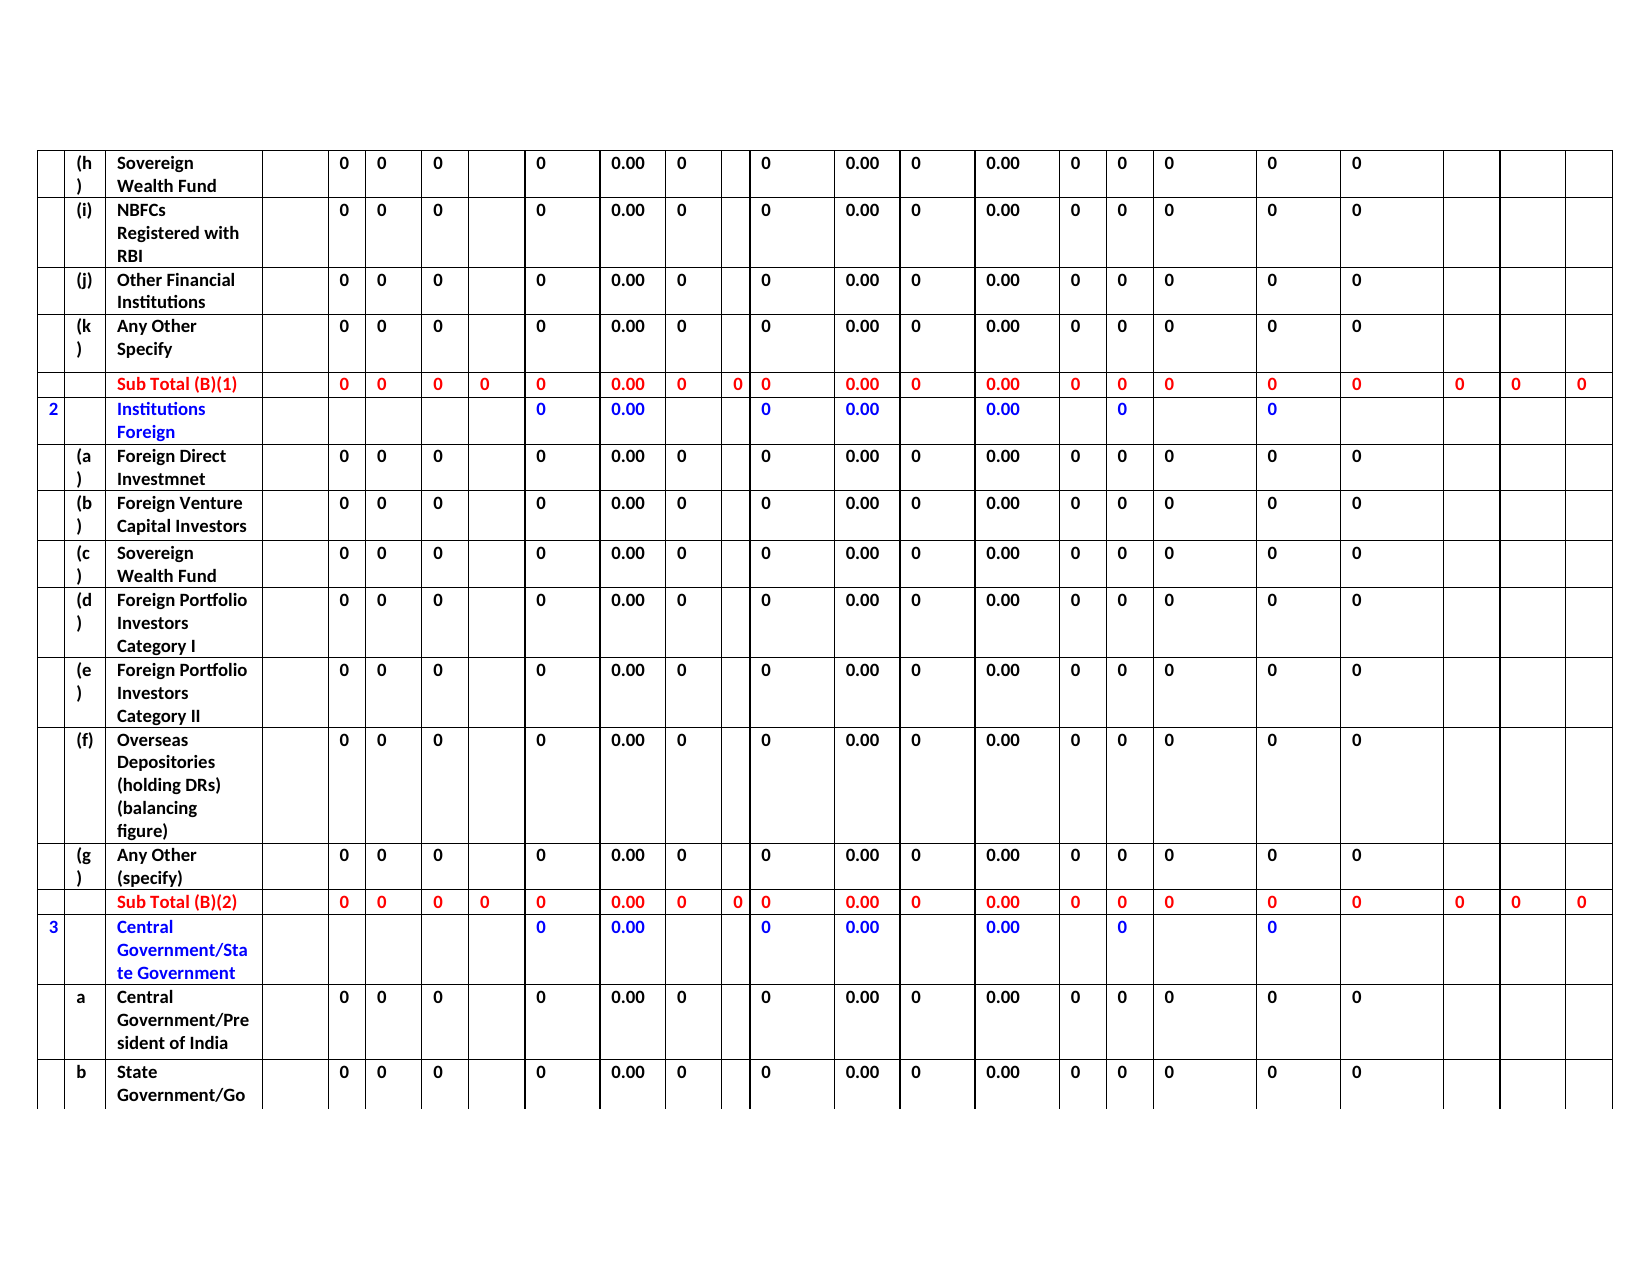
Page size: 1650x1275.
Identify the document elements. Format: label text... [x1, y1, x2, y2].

table_cell 0 [329, 491, 365, 540]
table_cell 0.00 [976, 491, 1059, 540]
table_cell [263, 151, 328, 197]
table_cell [1444, 268, 1499, 313]
table_cell Sovereign Wealth Fund [106, 151, 262, 197]
table_cell 0 [366, 728, 421, 842]
table_cell 2 [38, 398, 64, 443]
table_cell [469, 844, 524, 889]
table_cell 0 [1257, 541, 1340, 587]
table_cell [722, 315, 749, 372]
table_cell 0 [329, 315, 365, 372]
table_cell [469, 985, 524, 1059]
table_cell 0 [901, 445, 974, 490]
table_cell [38, 541, 64, 587]
table_cell 0 [329, 373, 365, 397]
table_cell 0 [1107, 658, 1153, 727]
table_cell [1444, 728, 1499, 842]
table_cell 0 [1444, 890, 1499, 914]
table_cell Central Government/President of India [106, 985, 262, 1059]
table_cell 0 [1060, 541, 1106, 587]
table_cell 0 [422, 844, 468, 889]
table_cell [263, 915, 328, 984]
table_cell (e) [65, 658, 105, 727]
table_cell 0 [901, 491, 974, 540]
table_cell 0.00 [976, 541, 1059, 587]
table_cell NBFCs Registered with RBI [106, 198, 262, 267]
table_cell [1501, 915, 1565, 984]
table_cell 0 [366, 1060, 421, 1109]
table_cell 0 [1154, 1060, 1256, 1109]
table_cell 0 [1257, 268, 1340, 313]
table_cell [38, 658, 64, 727]
table_cell [722, 198, 749, 267]
table_cell [1501, 445, 1565, 490]
table_cell 0.00 [601, 541, 665, 587]
table_cell 0 [901, 198, 974, 267]
table_cell 0 [1257, 198, 1340, 267]
table_cell [263, 373, 328, 397]
table_cell 0 [422, 728, 468, 842]
table_cell 0 [1060, 844, 1106, 889]
table_cell 0 [422, 491, 468, 540]
table_cell [38, 151, 64, 197]
table_cell 0.00 [601, 1060, 665, 1109]
table_cell 0 [422, 658, 468, 727]
table_cell 0 [1257, 373, 1340, 397]
table_cell 0.00 [976, 373, 1059, 397]
table_cell 0 [751, 985, 834, 1059]
table_cell [38, 728, 64, 842]
table_cell 0 [1341, 198, 1443, 267]
table_cell [1444, 151, 1499, 197]
table_cell [1444, 844, 1499, 889]
table_cell 0.00 [601, 915, 665, 984]
table_cell 0.00 [835, 268, 899, 313]
table_cell [901, 915, 974, 984]
table_cell 0.00 [835, 588, 899, 657]
table_cell 0 [422, 985, 468, 1059]
table_cell 0 [366, 985, 421, 1059]
table_cell 0.00 [976, 658, 1059, 727]
table_cell 0 [901, 541, 974, 587]
table_cell 0 [422, 151, 468, 197]
table_cell [469, 491, 524, 540]
table_cell [469, 1060, 524, 1109]
table_cell [469, 315, 524, 372]
table_cell 0 [751, 315, 834, 372]
table_cell [722, 915, 749, 984]
table_cell [1341, 398, 1443, 443]
table_cell 0 [1154, 151, 1256, 197]
table_cell 0 [751, 445, 834, 490]
table_cell 0 [901, 373, 974, 397]
table_cell 0 [422, 890, 468, 914]
table_cell [901, 398, 974, 443]
table_cell Any Other (specify) [106, 844, 262, 889]
table_cell [666, 915, 721, 984]
table_cell [263, 268, 328, 313]
table_cell 0 [1107, 151, 1153, 197]
table_cell 0 [1154, 491, 1256, 540]
table_cell [1060, 915, 1106, 984]
table_cell 0 [901, 890, 974, 914]
table_cell (j) [65, 268, 105, 313]
table_cell 0.00 [601, 198, 665, 267]
table_cell 0.00 [835, 1060, 899, 1109]
table_cell 0.00 [835, 491, 899, 540]
table_cell [722, 151, 749, 197]
table_cell 0 [1341, 268, 1443, 313]
table_cell 0.00 [976, 844, 1059, 889]
table_cell [263, 844, 328, 889]
table_cell 0 [469, 890, 524, 914]
table_cell 0 [329, 151, 365, 197]
table_cell b [65, 1060, 105, 1109]
table_cell [1566, 844, 1612, 889]
table_cell 0 [1060, 445, 1106, 490]
table_cell 0.00 [601, 588, 665, 657]
table_cell [38, 588, 64, 657]
table_cell [1566, 491, 1612, 540]
table_cell [1341, 915, 1443, 984]
table_cell [1566, 268, 1612, 313]
table_cell [1444, 445, 1499, 490]
table_cell 0 [1060, 268, 1106, 313]
table_cell [469, 588, 524, 657]
table_cell [1501, 151, 1565, 197]
table_cell [329, 398, 365, 443]
table_cell 0 [366, 844, 421, 889]
table_cell 0 [1154, 268, 1256, 313]
table_cell 0.00 [601, 728, 665, 842]
table_cell [722, 1060, 749, 1109]
table_cell Sovereign Wealth Fund [106, 541, 262, 587]
table_cell [722, 728, 749, 842]
table_cell 0 [1444, 373, 1499, 397]
table_cell 0 [1341, 315, 1443, 372]
table_cell 0 [1257, 728, 1340, 842]
table_cell 0 [901, 728, 974, 842]
table_cell 0 [422, 315, 468, 372]
table_cell a [65, 985, 105, 1059]
table_cell [1444, 915, 1499, 984]
table_cell 0 [1501, 890, 1565, 914]
table_cell [263, 541, 328, 587]
table_cell 0 [1566, 890, 1612, 914]
table_cell 0 [1257, 985, 1340, 1059]
table_cell 0 [1154, 658, 1256, 727]
table_cell 0 [751, 1060, 834, 1109]
table_cell 0 [1060, 198, 1106, 267]
table_cell 0 [666, 268, 721, 313]
table_cell [38, 985, 64, 1059]
table_cell (f) [65, 728, 105, 842]
table_cell 0 [1107, 268, 1153, 313]
table_cell 0 [901, 151, 974, 197]
table_cell (h) [65, 151, 105, 197]
table_cell 0 [1341, 491, 1443, 540]
table_cell [263, 398, 328, 443]
table_cell 0 [1107, 491, 1153, 540]
table_cell 0.00 [835, 315, 899, 372]
table_cell [722, 844, 749, 889]
table_cell 0 [366, 151, 421, 197]
table_cell 0 [366, 198, 421, 267]
table_cell 0 [751, 373, 834, 397]
table_cell 0 [526, 398, 599, 443]
table_cell [469, 445, 524, 490]
table_cell 0 [666, 985, 721, 1059]
table_cell [1501, 268, 1565, 313]
table_cell 0 [901, 588, 974, 657]
table_cell 0.00 [601, 491, 665, 540]
table_cell [263, 445, 328, 490]
table_cell [38, 268, 64, 313]
table_cell 3 [38, 915, 64, 984]
table_cell [469, 915, 524, 984]
table_cell 0 [526, 890, 599, 914]
table_cell 0 [1257, 445, 1340, 490]
table_cell 0 [329, 728, 365, 842]
table_cell [1444, 491, 1499, 540]
table_cell 0.00 [601, 985, 665, 1059]
table_cell 0 [1257, 844, 1340, 889]
table_cell [469, 151, 524, 197]
table_cell 0 [1154, 890, 1256, 914]
table_cell 0 [1154, 198, 1256, 267]
table_cell 0 [422, 373, 468, 397]
table_cell 0.00 [835, 445, 899, 490]
table_cell 0 [1341, 151, 1443, 197]
table_cell [1501, 985, 1565, 1059]
table_cell [38, 844, 64, 889]
table_cell [1566, 915, 1612, 984]
table_cell [38, 1060, 64, 1109]
table_cell Institutions Foreign [106, 398, 262, 443]
table_cell [469, 728, 524, 842]
table_cell 0.00 [976, 151, 1059, 197]
table_cell 0 [1341, 658, 1443, 727]
table_cell 0.00 [835, 198, 899, 267]
table_cell 0 [1060, 890, 1106, 914]
table_cell 0 [751, 658, 834, 727]
table_cell 0 [329, 198, 365, 267]
table_cell 0 [751, 728, 834, 842]
table_cell 0 [329, 985, 365, 1059]
table_cell [722, 491, 749, 540]
table_cell [263, 890, 328, 914]
table_cell 0 [526, 151, 599, 197]
table_cell 0 [1257, 491, 1340, 540]
table_cell 0 [526, 1060, 599, 1109]
table_cell 0.00 [976, 1060, 1059, 1109]
table_cell 0 [666, 844, 721, 889]
table_cell [1444, 198, 1499, 267]
table_cell [422, 398, 468, 443]
table_cell 0.00 [601, 398, 665, 443]
table_cell 0 [1154, 315, 1256, 372]
table_cell 0 [422, 198, 468, 267]
table_cell 0 [666, 541, 721, 587]
table_cell 0 [329, 658, 365, 727]
table_cell [1566, 728, 1612, 842]
table_cell 0 [1154, 588, 1256, 657]
table_cell Sub Total (B)(2) [106, 890, 262, 914]
table_cell 0 [1107, 915, 1153, 984]
table_cell 0 [1107, 728, 1153, 842]
table_cell 0.00 [601, 890, 665, 914]
table_cell 0 [1341, 728, 1443, 842]
table_cell 0 [1341, 445, 1443, 490]
table_cell [722, 658, 749, 727]
table_cell 0 [1107, 198, 1153, 267]
table_cell 0 [1341, 1060, 1443, 1109]
table_cell [469, 658, 524, 727]
table_cell 0 [526, 915, 599, 984]
table_cell [263, 588, 328, 657]
table_cell 0.00 [835, 728, 899, 842]
table_cell 0.00 [976, 728, 1059, 842]
table_cell [1444, 541, 1499, 587]
table_cell 0 [751, 491, 834, 540]
table_cell Foreign Portfolio Investors Category II [106, 658, 262, 727]
table_cell Any Other Specify [106, 315, 262, 372]
table_cell 0.00 [835, 151, 899, 197]
table_cell 0 [1107, 445, 1153, 490]
table_cell [263, 491, 328, 540]
table_cell [263, 985, 328, 1059]
table_cell 0 [901, 315, 974, 372]
table_cell [38, 445, 64, 490]
table_cell 0 [366, 445, 421, 490]
table_cell [722, 445, 749, 490]
table_cell [38, 890, 64, 914]
table_cell [1501, 1060, 1565, 1109]
table_cell [38, 491, 64, 540]
table_cell [263, 658, 328, 727]
table_cell 0 [366, 491, 421, 540]
table_cell 0 [751, 151, 834, 197]
table_cell [1566, 445, 1612, 490]
table_cell 0 [1341, 844, 1443, 889]
table_cell 0 [366, 315, 421, 372]
table_cell [469, 398, 524, 443]
table_cell 0 [329, 890, 365, 914]
table_cell [722, 541, 749, 587]
table_cell 0 [526, 373, 599, 397]
table_cell 0 [1257, 398, 1340, 443]
table_cell (i) [65, 198, 105, 267]
table_cell 0 [666, 728, 721, 842]
table_cell [1444, 985, 1499, 1059]
table_cell 0 [1060, 1060, 1106, 1109]
table_cell [1444, 315, 1499, 372]
table_cell [1154, 915, 1256, 984]
table_cell [1566, 151, 1612, 197]
table_cell [666, 398, 721, 443]
table_cell 0.00 [976, 985, 1059, 1059]
table_cell Sub Total (B)(1) [106, 373, 262, 397]
table_cell [1501, 198, 1565, 267]
table_cell 0 [1154, 445, 1256, 490]
table_cell 0 [1060, 151, 1106, 197]
table_cell [722, 985, 749, 1059]
table_cell 0.00 [835, 915, 899, 984]
table_cell Overseas Depositories (holding DRs) (balancing figure) [106, 728, 262, 842]
table_cell 0 [329, 844, 365, 889]
table_cell 0 [1107, 398, 1153, 443]
table_cell 0 [1060, 728, 1106, 842]
table_cell [263, 198, 328, 267]
table_cell 0 [526, 491, 599, 540]
table_cell [65, 373, 105, 397]
table_cell 0 [751, 890, 834, 914]
table_cell 0.00 [835, 658, 899, 727]
table_cell 0 [1154, 373, 1256, 397]
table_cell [106, 1060, 262, 1109]
table_cell 0 [901, 268, 974, 313]
table_cell 0 [1341, 588, 1443, 657]
table_cell 0.00 [601, 658, 665, 727]
table_cell 0 [1341, 541, 1443, 587]
table_cell 0 [469, 373, 524, 397]
table_cell [38, 373, 64, 397]
table_cell 0 [422, 445, 468, 490]
table_cell 0.00 [976, 915, 1059, 984]
table_cell 0 [366, 890, 421, 914]
table_cell [1566, 315, 1612, 372]
table_cell [1444, 588, 1499, 657]
table_cell 0 [722, 890, 749, 914]
table_cell [1501, 844, 1565, 889]
table_cell 0 [666, 491, 721, 540]
table_cell 0 [1060, 658, 1106, 727]
table_cell 0 [526, 445, 599, 490]
table_cell 0 [666, 315, 721, 372]
table_cell Foreign Portfolio Investors Category I [106, 588, 262, 657]
table_cell 0 [1107, 985, 1153, 1059]
table_cell 0 [1257, 658, 1340, 727]
table_cell 0 [526, 268, 599, 313]
table_cell 0 [526, 658, 599, 727]
table_cell (g) [65, 844, 105, 889]
table_cell 0.00 [976, 198, 1059, 267]
table_cell 0 [329, 1060, 365, 1109]
table_cell 0 [1107, 1060, 1153, 1109]
table_cell 0 [366, 268, 421, 313]
table_cell [366, 398, 421, 443]
table_cell 0 [1154, 728, 1256, 842]
table_cell 0 [1154, 844, 1256, 889]
table_cell Foreign Direct Investmnet [106, 445, 262, 490]
table_cell 0 [1257, 1060, 1340, 1109]
table_cell 0 [751, 541, 834, 587]
table_cell [722, 398, 749, 443]
table_cell 0.00 [976, 890, 1059, 914]
table_cell [366, 915, 421, 984]
table_cell [1501, 491, 1565, 540]
table_cell [263, 728, 328, 842]
table_cell 0.00 [976, 588, 1059, 657]
table_cell 0.00 [601, 315, 665, 372]
table_cell 0.00 [601, 268, 665, 313]
table_cell 0.00 [976, 268, 1059, 313]
table_cell 0.00 [835, 373, 899, 397]
table_cell 0 [422, 588, 468, 657]
table_cell 0 [329, 268, 365, 313]
table_cell 0 [1107, 315, 1153, 372]
table_cell 0 [751, 268, 834, 313]
table_cell [1566, 1060, 1612, 1109]
table_cell 0 [1060, 315, 1106, 372]
table_cell 0.00 [835, 398, 899, 443]
table_cell 0 [1341, 985, 1443, 1059]
table_cell [469, 198, 524, 267]
table_cell [1444, 658, 1499, 727]
table_cell 0 [751, 198, 834, 267]
table_cell 0 [666, 890, 721, 914]
table_cell 0 [1060, 985, 1106, 1059]
table_cell 0.00 [601, 844, 665, 889]
table_cell 0 [666, 588, 721, 657]
table_cell [263, 1060, 328, 1109]
table_cell 0 [666, 445, 721, 490]
table_cell 0 [526, 198, 599, 267]
table_cell [422, 915, 468, 984]
table_cell 0.00 [835, 985, 899, 1059]
table_cell 0 [666, 1060, 721, 1109]
table_cell [38, 198, 64, 267]
table_cell 0 [1107, 541, 1153, 587]
table_cell 0.00 [601, 445, 665, 490]
table_cell 0 [366, 541, 421, 587]
table_cell 0 [722, 373, 749, 397]
table_cell 0 [1257, 315, 1340, 372]
table_cell 0 [366, 658, 421, 727]
table_cell Central Government/State Government [106, 915, 262, 984]
table_cell 0 [1060, 491, 1106, 540]
table_cell [469, 541, 524, 587]
table_cell [1566, 658, 1612, 727]
table_cell 0 [366, 373, 421, 397]
table_cell [65, 915, 105, 984]
table_cell 0 [1107, 844, 1153, 889]
table_cell 0.00 [835, 541, 899, 587]
table_cell 0 [1107, 373, 1153, 397]
table_cell 0 [1060, 588, 1106, 657]
table_cell (c) [65, 541, 105, 587]
table_cell 0 [901, 985, 974, 1059]
table_cell 0 [901, 658, 974, 727]
table_cell [469, 268, 524, 313]
table_cell 0 [526, 541, 599, 587]
table_cell [1444, 398, 1499, 443]
table_cell [329, 915, 365, 984]
table_cell [1501, 588, 1565, 657]
table_cell 0 [1107, 890, 1153, 914]
table_cell 0 [329, 588, 365, 657]
table_cell 0 [751, 398, 834, 443]
table_cell 0.00 [601, 151, 665, 197]
table_cell [722, 268, 749, 313]
table_cell 0 [526, 985, 599, 1059]
table_cell 0 [329, 445, 365, 490]
table_cell [1566, 398, 1612, 443]
table_cell Other Financial Institutions [106, 268, 262, 313]
table_cell [1501, 728, 1565, 842]
table_cell 0 [1257, 890, 1340, 914]
table_cell 0 [1060, 373, 1106, 397]
table_cell 0 [751, 588, 834, 657]
table_cell 0.00 [835, 890, 899, 914]
table_cell 0 [1257, 151, 1340, 197]
table_cell 0 [751, 844, 834, 889]
table_cell [1501, 541, 1565, 587]
table_cell 0 [751, 915, 834, 984]
table_cell [1154, 398, 1256, 443]
table_cell 0.00 [976, 315, 1059, 372]
table_cell (a) [65, 445, 105, 490]
table_cell 0 [1501, 373, 1565, 397]
table_cell 0 [422, 1060, 468, 1109]
table_cell [263, 315, 328, 372]
table_cell [1566, 588, 1612, 657]
table_cell 0 [1257, 915, 1340, 984]
table_cell [65, 398, 105, 443]
table_cell 0 [666, 373, 721, 397]
table_cell 0 [1341, 373, 1443, 397]
table_cell 0 [1341, 890, 1443, 914]
table_cell 0 [666, 658, 721, 727]
table_cell 0 [1154, 985, 1256, 1059]
table_cell Foreign Venture Capital Investors [106, 491, 262, 540]
table_cell 0 [1107, 588, 1153, 657]
table_cell [38, 315, 64, 372]
table_cell 0 [422, 268, 468, 313]
table_cell (b) [65, 491, 105, 540]
table_cell [1501, 398, 1565, 443]
table_cell [1060, 398, 1106, 443]
table_cell 0 [901, 1060, 974, 1109]
table_cell [1566, 198, 1612, 267]
table_cell 0 [526, 844, 599, 889]
table_cell [65, 890, 105, 914]
table_cell (k) [65, 315, 105, 372]
table_cell 0 [366, 588, 421, 657]
table_cell 0.00 [976, 445, 1059, 490]
table_cell [1501, 315, 1565, 372]
table_cell [1501, 658, 1565, 727]
table_cell 0.00 [976, 398, 1059, 443]
table_cell 0 [422, 541, 468, 587]
table_cell 0.00 [601, 373, 665, 397]
table_cell 0 [666, 151, 721, 197]
table_cell 0 [1257, 588, 1340, 657]
table_cell 0 [901, 844, 974, 889]
table_cell (d) [65, 588, 105, 657]
table_cell 0 [329, 541, 365, 587]
table_cell [1444, 1060, 1499, 1109]
table_cell [1566, 985, 1612, 1059]
table_cell 0 [526, 728, 599, 842]
table_cell 0 [526, 588, 599, 657]
table_cell 0 [526, 315, 599, 372]
table_cell 0 [1566, 373, 1612, 397]
table_cell 0 [666, 198, 721, 267]
table_cell 0 [1154, 541, 1256, 587]
table_cell [1566, 541, 1612, 587]
table_cell 0.00 [835, 844, 899, 889]
table_cell [722, 588, 749, 657]
